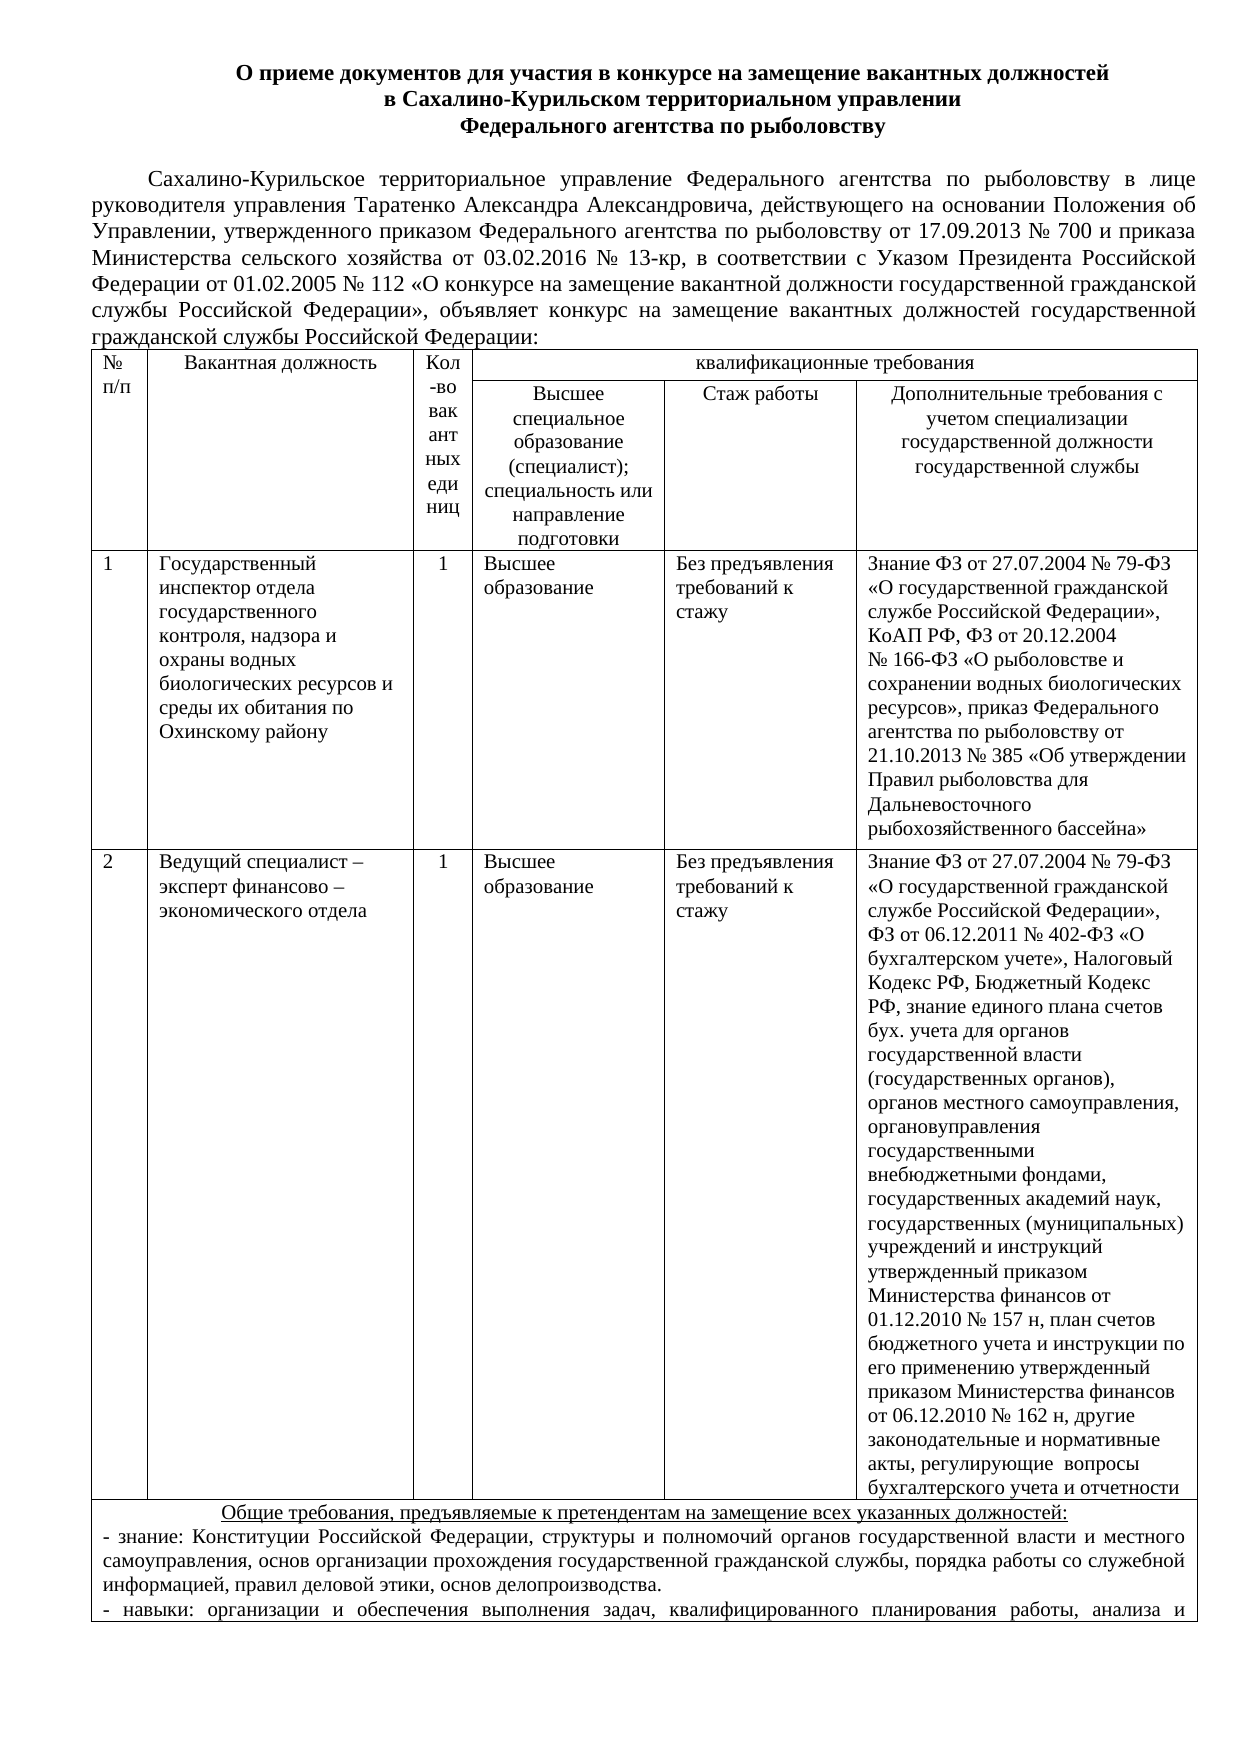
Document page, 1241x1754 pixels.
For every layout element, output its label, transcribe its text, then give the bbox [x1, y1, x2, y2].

table_cell Высшее специальное образование (специалист); специальность или направление подготовки [473, 381, 664, 550]
table_cell Без предъявления требований к стажу [665, 850, 856, 1499]
table_cell Дополнительные требования с учетом специализации государственной должности государственной службы [857, 381, 1197, 550]
table_cell Стаж работы [665, 381, 856, 550]
table_cell 1 [92, 551, 147, 848]
text Сахалино-Курильское территориальное управление Федерального агентства по рыболовству в лице руководителя управления Таратенко Александра Александровича, действующего на основании Положения об Управлении, утвержденного приказом Федерального агентства по рыболовству от 17.09.2013 № 700 и приказа Министерства сельского хозяйства от 03.02.2016 № 13-кр, в соответствии с Указом Президента Российской Федерации от 01.02.2005 № 112 «О конкурсе на замещение вакантной должности государственной гражданской службы Российской Федерации», объявляет конкурс на замещение вакантных должностей государственной гражданской службы Российской Федерации: [91, 164, 1198, 349]
table_cell 1 [414, 551, 472, 848]
table_cell Государственный инспектор отдела государственного контроля, надзора и охраны водных биологических ресурсов и среды их обитания по Охинскому району [148, 551, 413, 848]
table_cell 2 [92, 850, 147, 1499]
table_cell Ведущий специалист – эксперт финансово – экономического отдела [148, 850, 413, 1499]
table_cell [92, 1500, 1197, 1621]
text О приеме документов для участия в конкурсе на замещение вакантных должностей [148, 59, 1198, 86]
table_cell Высшее образование [473, 551, 664, 848]
table_header Вакантная должность [148, 350, 413, 550]
table_header № п/п [92, 350, 147, 550]
table_cell Знание ФЗ от 27.07.2004 № 79-ФЗ «О государственной гражданской службе Российской Федерации», КоАП РФ, ФЗ от 20.12.2004 № 166-ФЗ «О рыболовстве и сохранении водных биологических ресурсов», приказ Федерального агентства по рыболовству от 21.10.2013 № 385 «Об утверждении Правил рыболовства для Дальневосточного рыбохозяйственного бассейна» [857, 551, 1197, 848]
table_cell 1 [414, 850, 472, 1499]
text Федерального агентства по рыболовству [91, 112, 1198, 138]
table_header квалификационные требования [473, 350, 1197, 380]
table_cell Без предъявления требований к стажу [665, 551, 856, 848]
table_cell Высшее образование [473, 850, 664, 1499]
table_cell Знание ФЗ от 27.07.2004 № 79-ФЗ «О государственной гражданской службе Российской Федерации», ФЗ от 06.12.2011 № 402-ФЗ «О бухгалтерском учете», Налоговый Кодекс РФ, Бюджетный Кодекс РФ, знание единого плана счетов бух. учета для органов государственной власти (государственных органов), органов местного самоуправления, органовуправления государственными внебюджетными фондами, государственных академий наук, государственных (муниципальных) учреждений и инструкций утвержденный приказом Министерства финансов от 01.12.2010 № 157 н, план счетов бюджетного учета и инструкции по его применению утвержденный приказом Министерства финансов от 06.12.2010 № 162 н, другие законодательные и нормативные акты, регулирующие вопросы бухгалтерского учета и отчетности [857, 850, 1197, 1499]
table_header Кол-во вакантных единиц [414, 350, 472, 550]
text в Сахалино-Курильском территориальном управлении [91, 86, 1198, 112]
